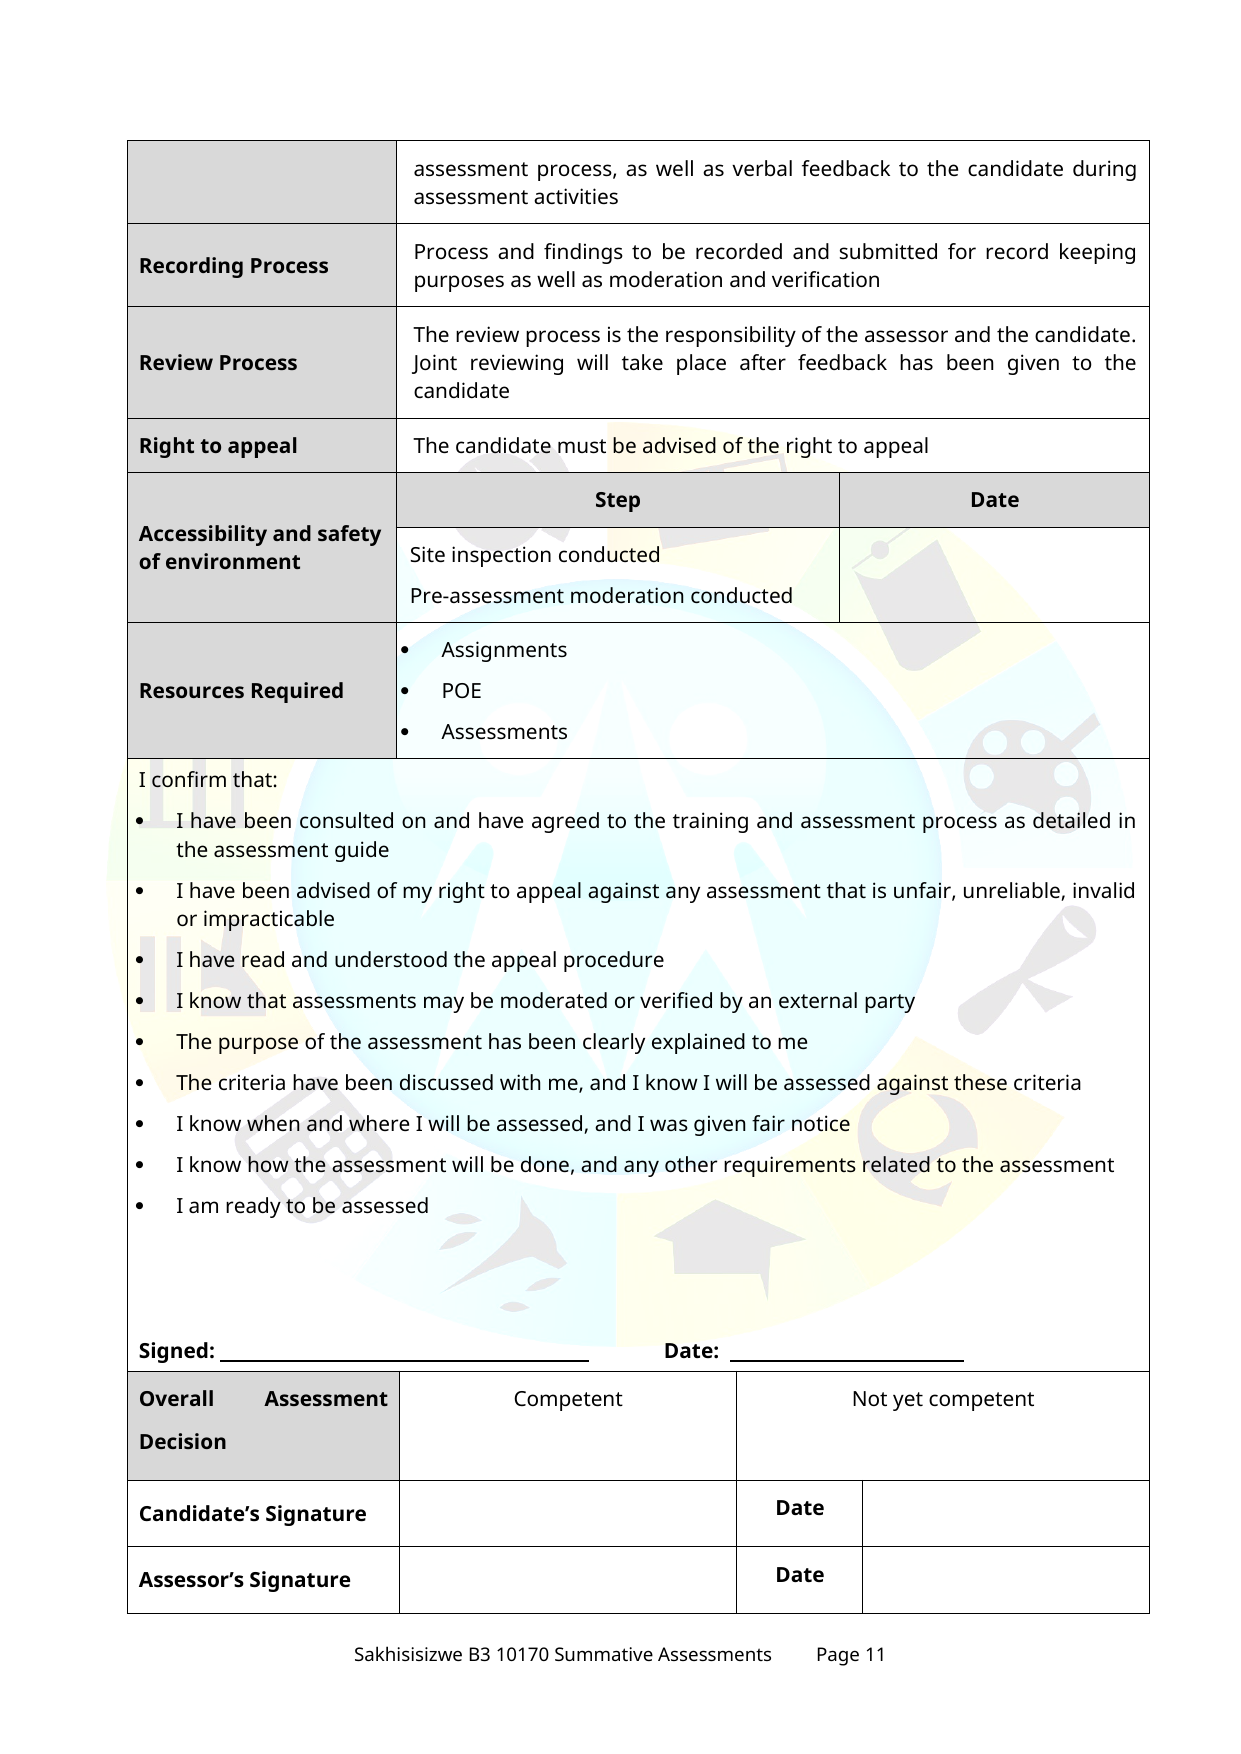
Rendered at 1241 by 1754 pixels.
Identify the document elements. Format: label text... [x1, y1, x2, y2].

table_cell Date [737, 1481, 862, 1546]
table_cell The candidate must be advised of the right to appeal [397, 419, 1149, 472]
table_cell I confirm that: I have been consulted on and have agreed to the training and assessment process as detailed in the assessment guide I have been advised of my right to appeal against any assessment that is unfair, unreliable, invalid or impracticable I have read and understood the appeal procedure I know that assessments may be moderated or verified by an external party The purpose of the assessment has been clearly explained to me The criteria have been discussed with me, and I know I will be assessed against these criteria I know when and where I will be assessed, and I was given fair notice I know how the assessment will be done, and any other requirements related to the assessment I am ready to be assessed Signed: Date: [128, 759, 1149, 1371]
table_cell Resources Required [128, 623, 396, 758]
table_cell Step [397, 473, 839, 527]
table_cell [397, 141, 1149, 223]
table_cell Assignments POE Assessments [397, 623, 1149, 758]
table_cell Date [840, 473, 1149, 527]
table_cell Site inspection conducted Pre-assessment moderation conducted [397, 528, 839, 622]
table_cell Feedback [128, 141, 396, 223]
table_cell The review process is the responsibility of the assessor and the candidate. Joint reviewing will take place after feedback has been given to the candidate [397, 307, 1149, 418]
table_cell [400, 1481, 736, 1546]
table_cell [863, 1547, 1149, 1613]
table_cell Process and findings to be recorded and submitted for record keeping purposes as well as moderation and verification [397, 224, 1149, 306]
table_cell Accessibility and safety of environment [128, 473, 396, 622]
table_cell Candidate’s Signature [128, 1481, 399, 1546]
table_cell Competent [400, 1372, 736, 1480]
table_cell Overall Assessment Decision [128, 1372, 399, 1480]
table_cell Review Process [128, 307, 396, 418]
table_cell [400, 1547, 736, 1613]
table_cell [863, 1481, 1149, 1546]
table_cell Recording Process [128, 224, 396, 306]
table_cell Date [737, 1547, 862, 1613]
table_cell Right to appeal [128, 419, 396, 472]
table_cell Assessor’s Signature [128, 1547, 399, 1613]
table_cell Not yet competent [737, 1372, 1149, 1480]
table_cell [840, 528, 1149, 622]
